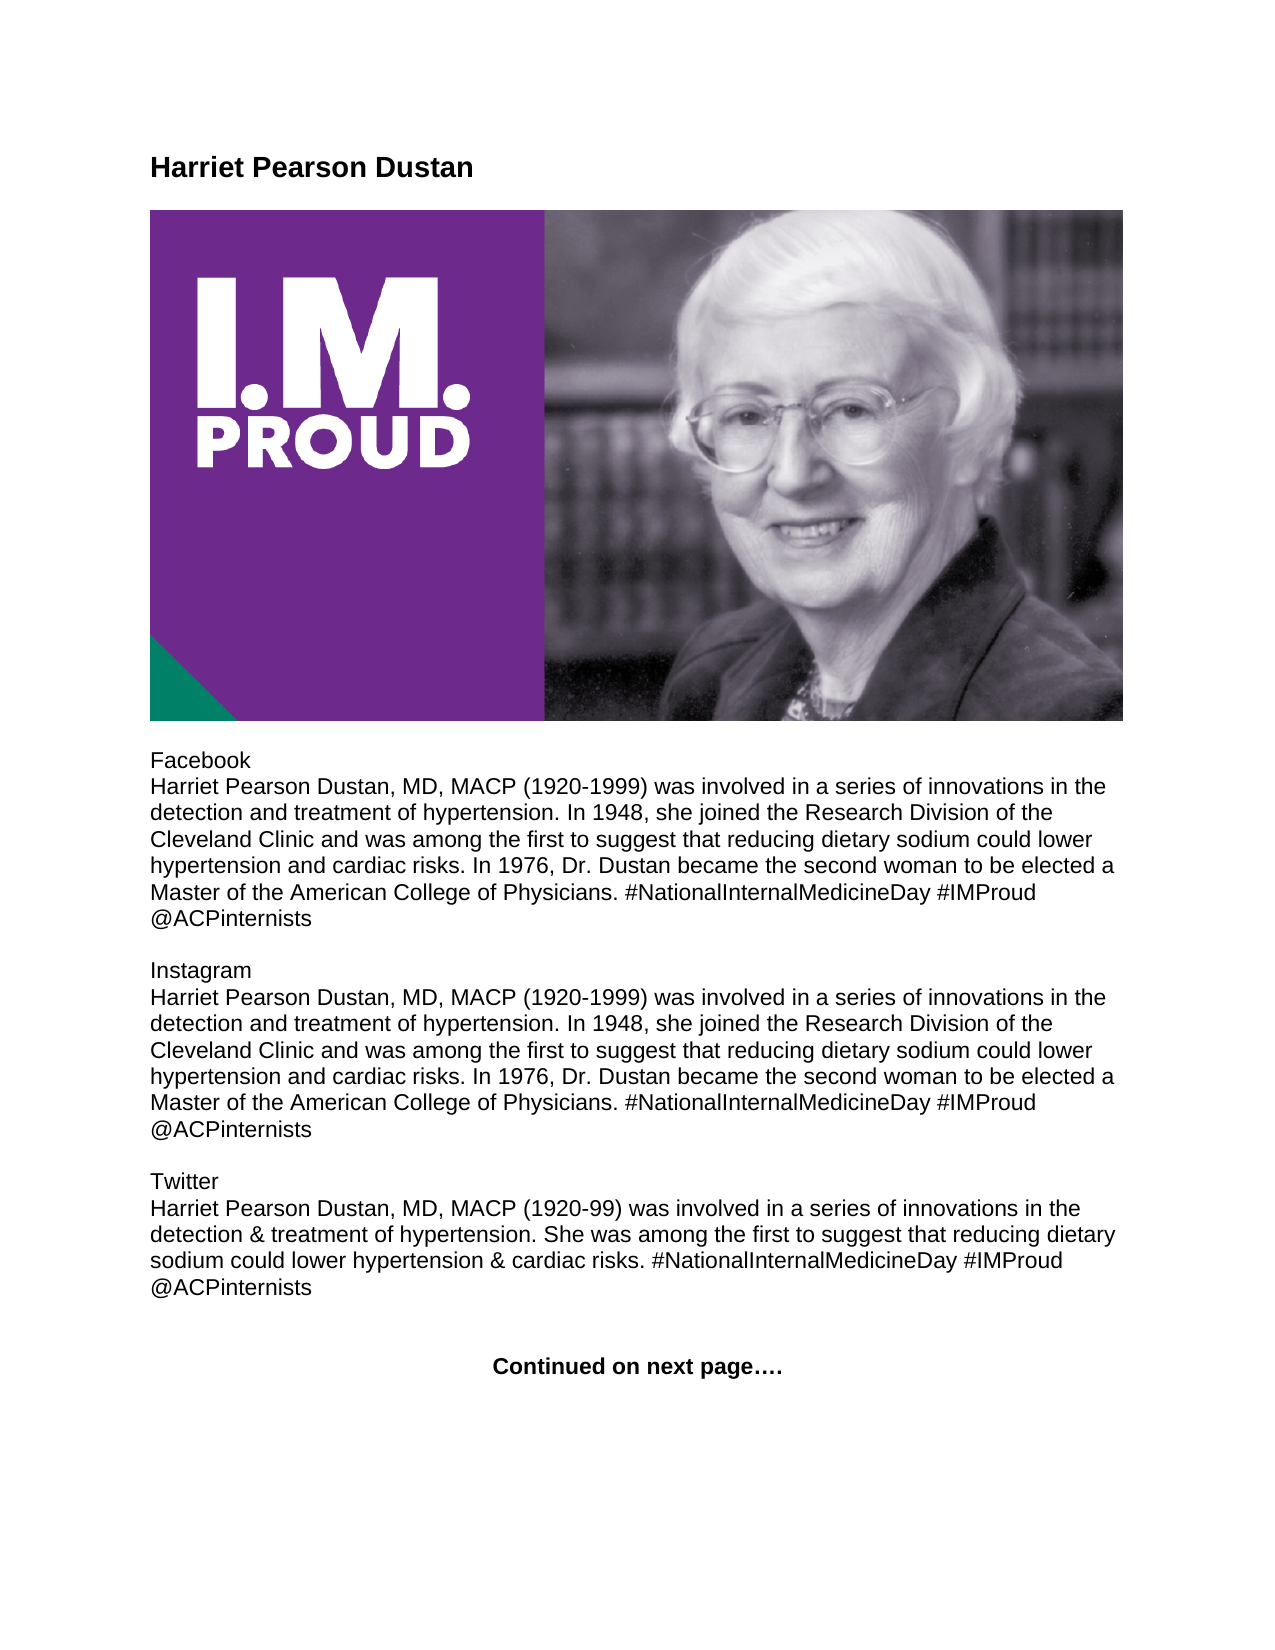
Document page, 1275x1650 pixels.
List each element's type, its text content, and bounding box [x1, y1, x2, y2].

text Instagram [150, 957, 1125, 984]
text Facebook [150, 747, 1125, 773]
text Twitter [150, 1168, 1125, 1195]
picture [150, 210, 1123, 721]
text Harriet Pearson Dustan, MD, MACP (1920-1999) was involved in a series of innovations in the detection and treatment of hypertension. In 1948, she joined the Research Division of the Cleveland Clinic and was among the first to suggest that reducing dietary sodium could lower hypertension and cardiac risks. In 1976, Dr. Dustan became the second woman to be elected a Master of the American College of Physicians. #NationalInternalMedicineDay #IMProud @ACPinternists [150, 773, 1125, 931]
text Harriet Pearson Dustan [150, 150, 1125, 183]
text Harriet Pearson Dustan, MD, MACP (1920-99) was involved in a series of innovations in the detection & treatment of hypertension. She was among the first to suggest that reducing dietary sodium could lower hypertension & cardiac risks. #NationalInternalMedicineDay #IMProud @ACPinternists [150, 1195, 1125, 1300]
text Harriet Pearson Dustan, MD, MACP (1920-1999) was involved in a series of innovations in the detection and treatment of hypertension. In 1948, she joined the Research Division of the Cleveland Clinic and was among the first to suggest that reducing dietary sodium could lower hypertension and cardiac risks. In 1976, Dr. Dustan became the second woman to be elected a Master of the American College of Physicians. #NationalInternalMedicineDay #IMProud @ACPinternists [150, 984, 1125, 1142]
text Continued on next page…. [150, 1353, 1125, 1379]
